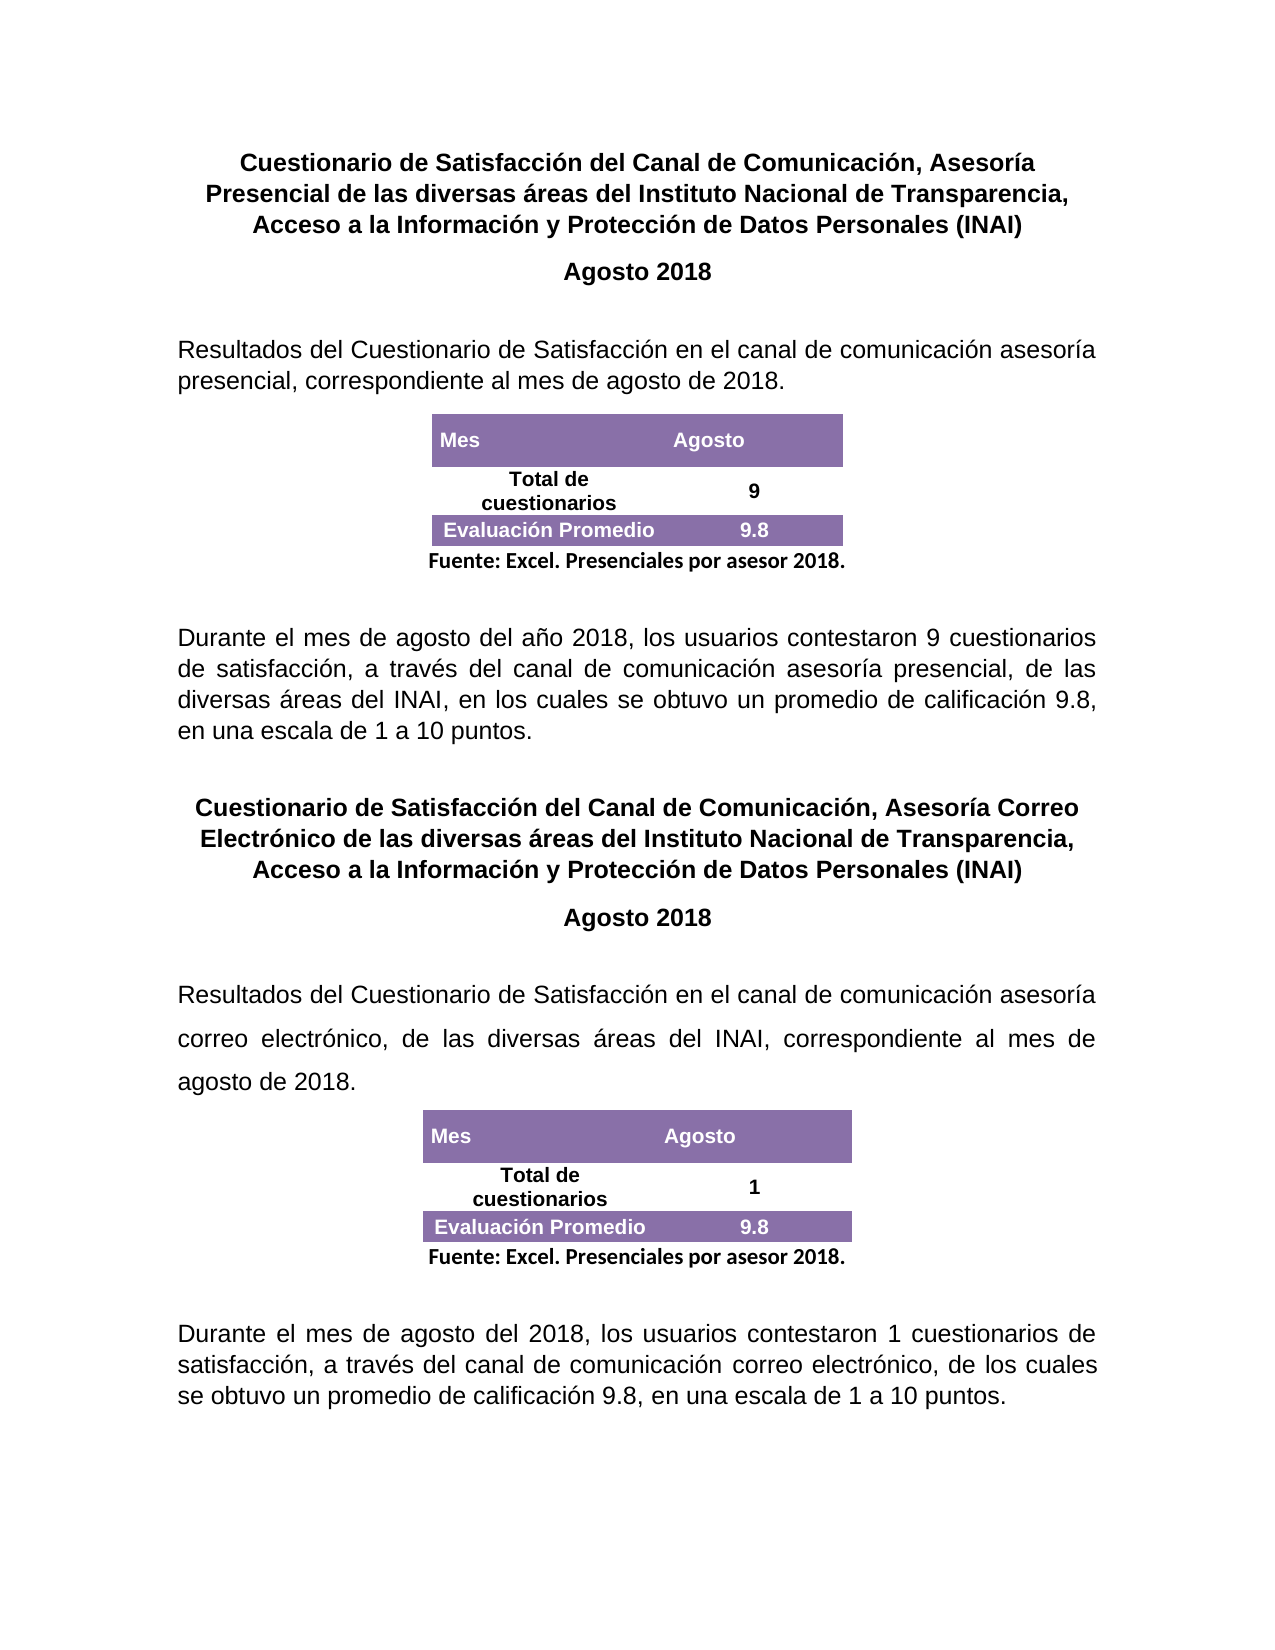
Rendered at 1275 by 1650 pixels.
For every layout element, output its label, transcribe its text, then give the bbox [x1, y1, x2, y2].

table_cell 9.8 [666, 515, 843, 546]
text Resultados del Cuestionario de Satisfacción en el canal de comunicación asesoría presencial, correspondiente al mes de agosto de 2018. [177, 335, 1098, 394]
table_cell Evaluación Promedio [432, 515, 666, 546]
text Fuente: Excel. Presenciales por asesor 2018. [428, 1242, 1098, 1270]
text Durante el mes de agosto del 2018, los usuarios contestaron 1 cuestionarios de satisfacción, a través del canal de comunicación correo electrónico, de los cuales se obtuvo un promedio de calificación 9.8, en una escala de 1 a 10 puntos. [177, 1319, 1098, 1410]
text Cuestionario de Satisfacción del Canal de Comunicación, Asesoría Correo Electrónico de las diversas áreas del Instituto Nacional de Transparencia, Acceso a la Información y Protección de Datos Personales (INAI) [177, 793, 1098, 884]
table_cell 1 [657, 1163, 852, 1211]
table_cell Total de cuestionarios [423, 1163, 657, 1211]
text Agosto 2018 [177, 257, 1098, 286]
table_header Agosto [666, 414, 843, 467]
text Cuestionario de Satisfacción del Canal de Comunicación, Asesoría Presencial de las diversas áreas del Instituto Nacional de Transparencia, Acceso a la Información y Protección de Datos Personales (INAI) [177, 148, 1098, 238]
table_cell 9 [666, 467, 843, 514]
table_cell Total de cuestionarios [432, 467, 666, 514]
table_cell 9.8 [657, 1211, 852, 1242]
text Fuente: Excel. Presenciales por asesor 2018. [428, 546, 1098, 574]
table_cell Evaluación Promedio [423, 1211, 657, 1242]
text Resultados del Cuestionario de Satisfacción en el canal de comunicación asesoría correo electrónico, de las diversas áreas del INAI, correspondiente al mes de agosto de 2018. [177, 980, 1098, 1095]
text Agosto 2018 [177, 903, 1098, 932]
table_header Agosto [657, 1110, 852, 1163]
table_header Mes [423, 1110, 657, 1163]
text Durante el mes de agosto del año 2018, los usuarios contestaron 9 cuestionarios de satisfacción, a través del canal de comunicación asesoría presencial, de las diversas áreas del INAI, en los cuales se obtuvo un promedio de calificación 9.8, en una escala de 1 a 10 puntos. [177, 623, 1098, 745]
table_header Mes [432, 414, 666, 467]
